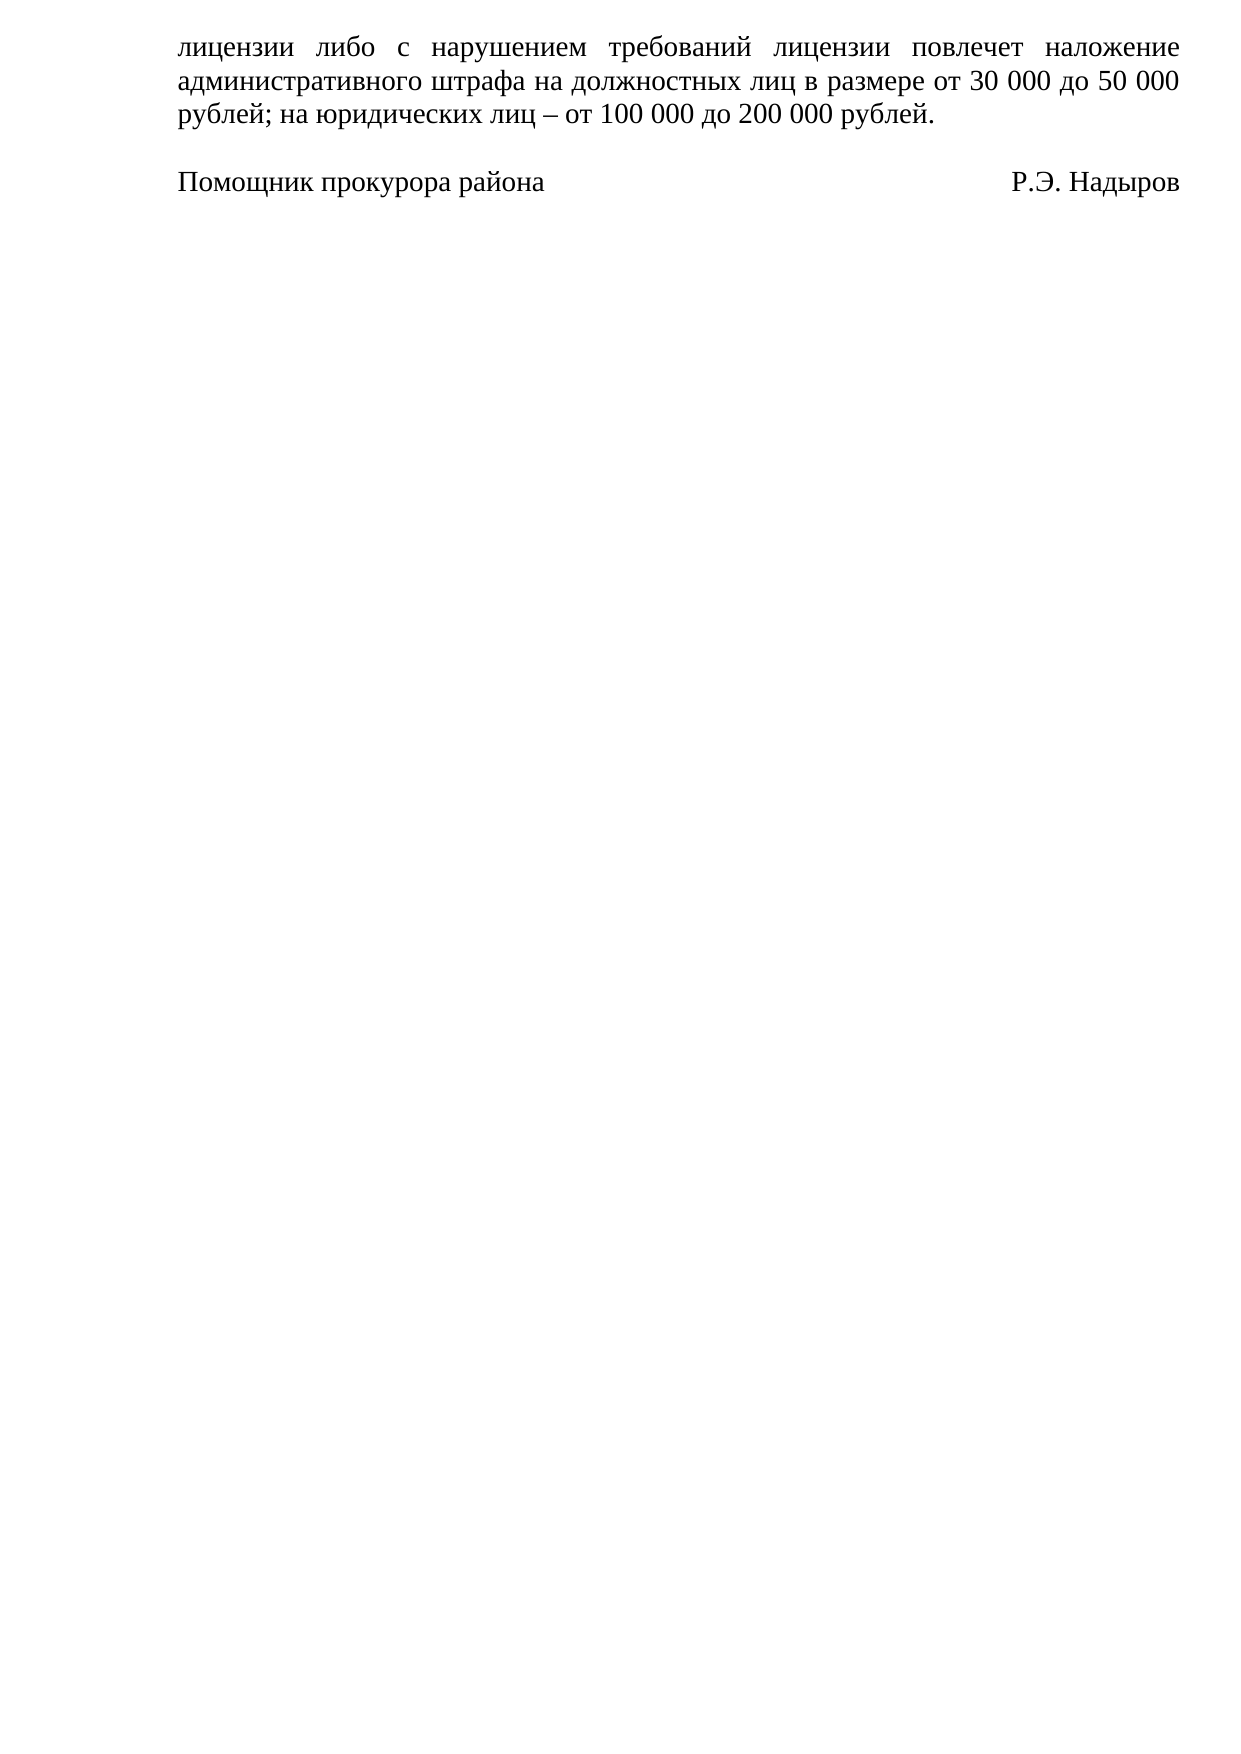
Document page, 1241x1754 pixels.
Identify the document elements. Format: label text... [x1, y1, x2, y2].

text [177, 29, 1181, 130]
text Помощник прокурора района Р.Э. Надыров [177, 164, 1181, 197]
